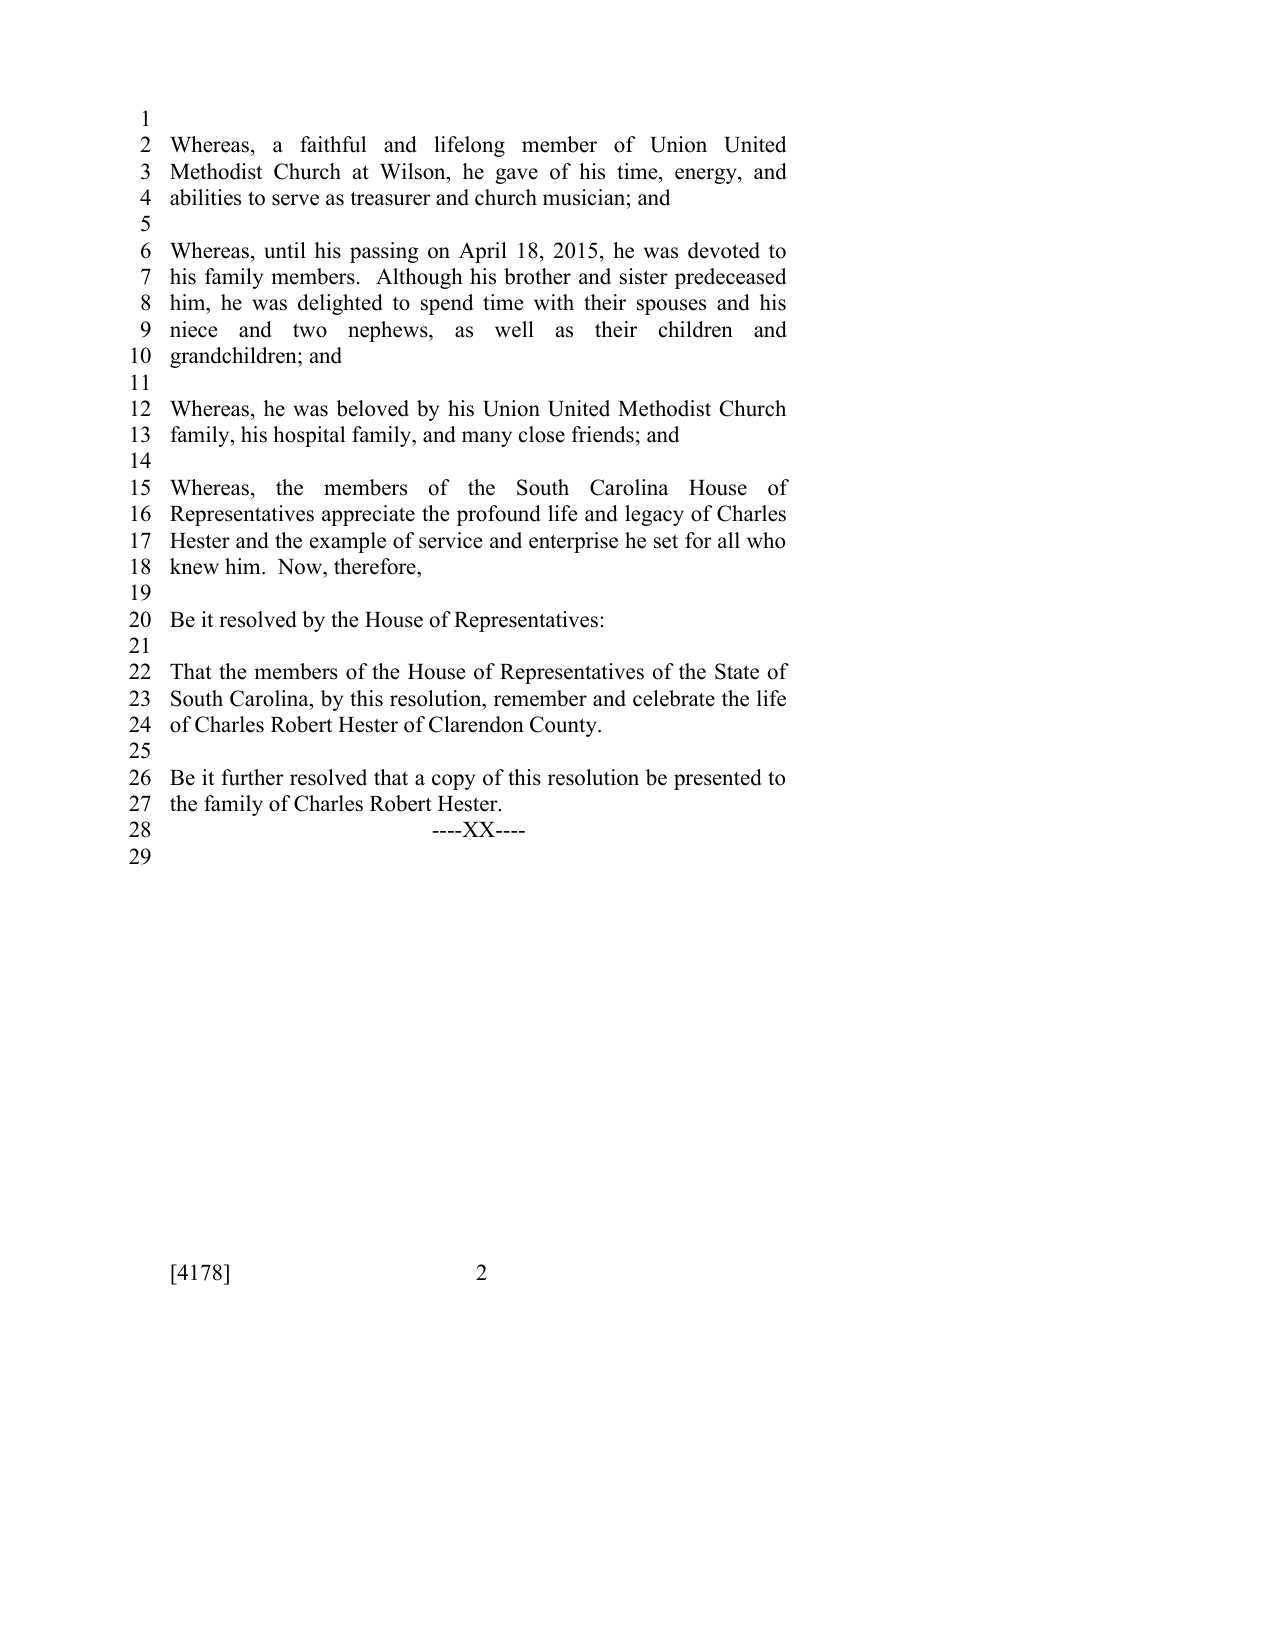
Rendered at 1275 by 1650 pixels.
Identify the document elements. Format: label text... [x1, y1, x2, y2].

text Be it resolved by the House of Representatives: [169, 606, 787, 632]
text Whereas, he was beloved by his Union United Methodist Church family, his hospital family, and many close friends; and [169, 395, 787, 448]
text That the members of the House of Representatives of the State of South Carolina, by this resolution, remember and celebrate the life of Charles Robert Hester of Clarendon County. [169, 658, 787, 737]
text Whereas, until his passing on April 18, 2015, he was devoted to his family members. Although his brother and sister predeceased him, he was delighted to spend time with their spouses and his niece and two nephews, as well as their children and grandchildren; and [169, 237, 787, 368]
text Whereas, the members of the South Carolina House of Representatives appreciate the profound life and legacy of Charles Hester and the example of service and enterprise he set for all who knew him. Now, therefore, [169, 474, 787, 579]
text Be it further resolved that a copy of this resolution be presented to the family of Charles Robert Hester. [169, 764, 787, 817]
text ----XX---- [169, 817, 787, 843]
text Whereas, a faithful and lifelong member of Union United Methodist Church at Wilson, he gave of his time, energy, and abilities to serve as treasurer and church musician; and [169, 131, 787, 210]
